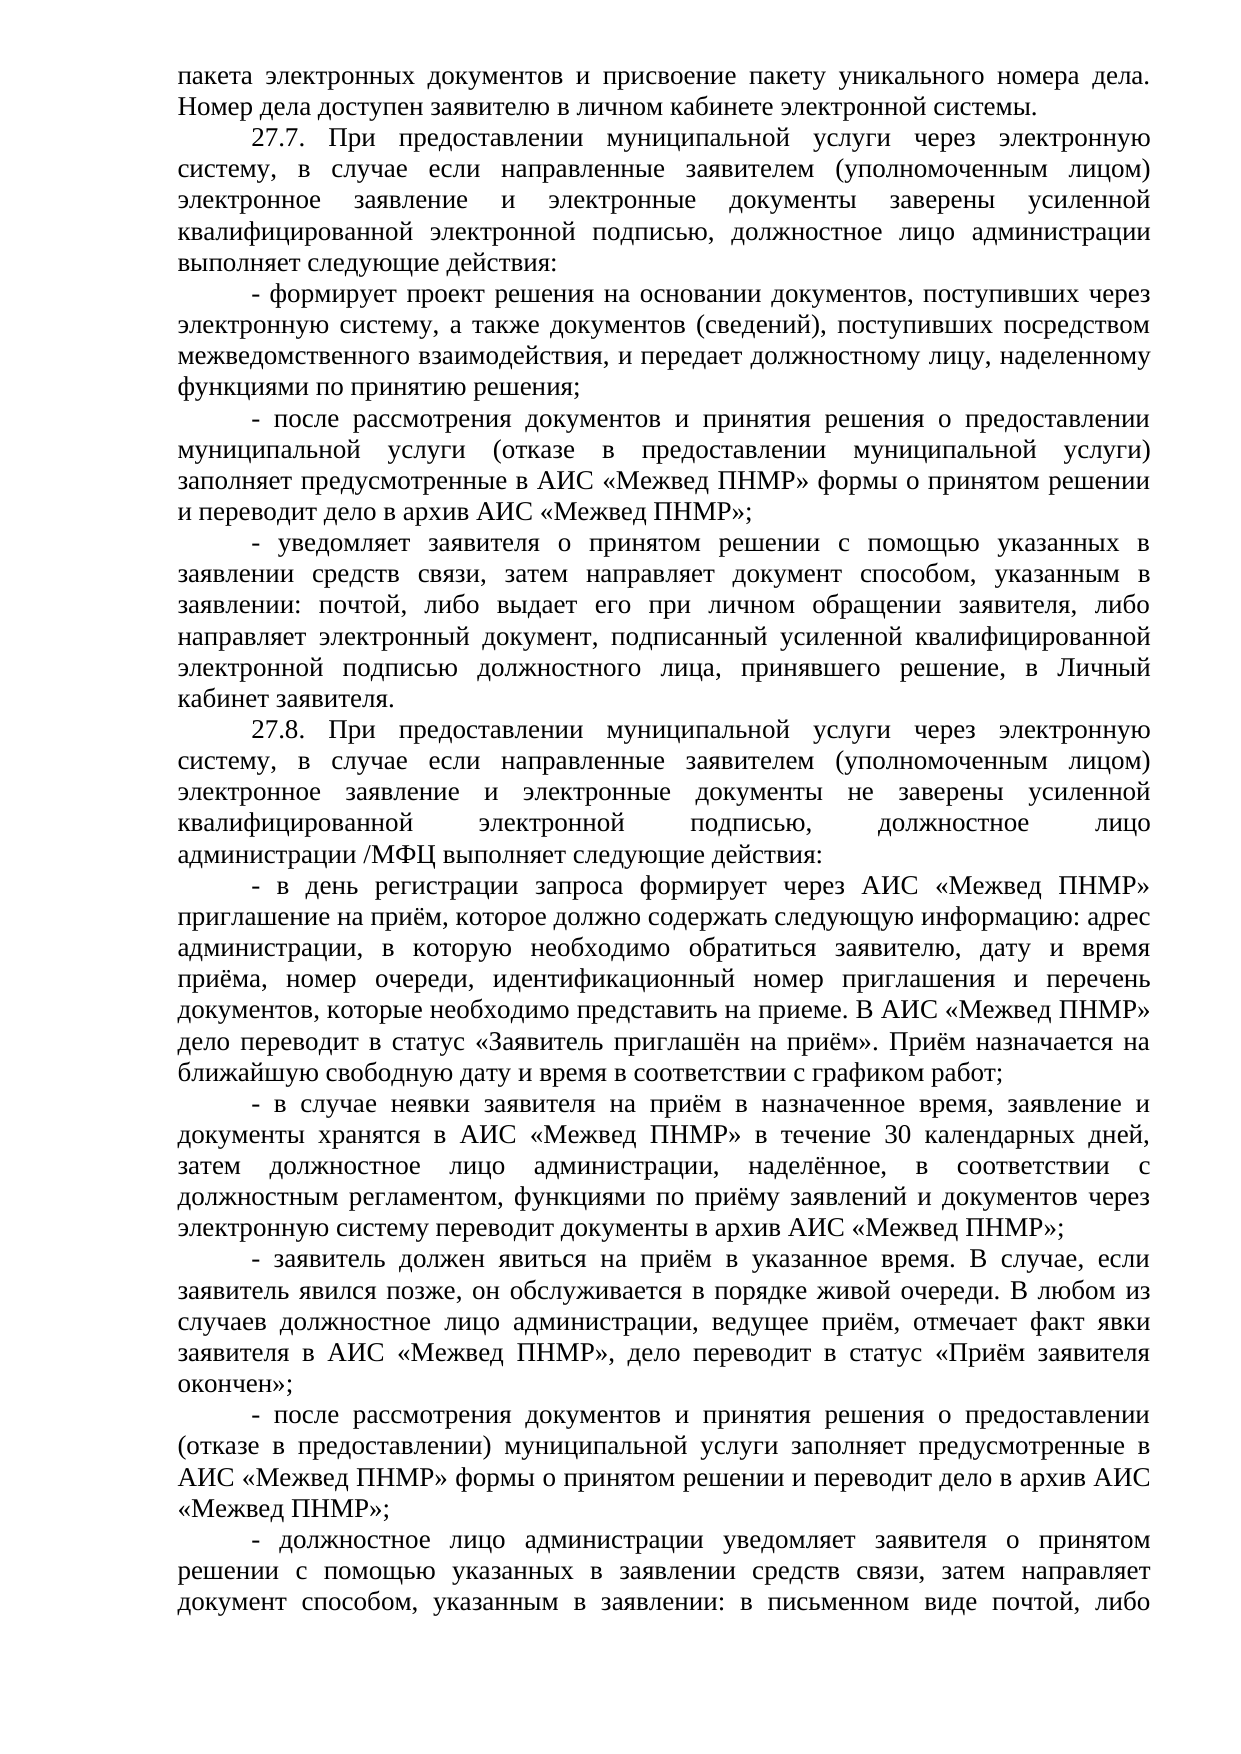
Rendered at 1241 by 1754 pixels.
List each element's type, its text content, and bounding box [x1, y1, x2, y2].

text - в случае неявки заявителя на приём в назначенное время, заявление и документы хранятся в АИС «Межвед ПНМР» в течение 30 календарных дней, затем должностное лицо администрации, наделённое, в соответствии с должностным регламентом, функциями по приёму заявлений и документов через электронную систему переводит документы в архив АИС «Межвед ПНМР»; [177, 1087, 1152, 1243]
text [177, 1523, 1152, 1616]
text - уведомляет заявителя о принятом решении с помощью указанных в заявлении средств связи, затем направляет документ способом, указанным в заявлении: почтой, либо выдает его при личном обращении заявителя, либо направляет электронный документ, подписанный усиленной квалифицированной электронной подписью должностного лица, принявшего решение, в Личный кабинет заявителя. [177, 526, 1152, 713]
text - после рассмотрения документов и принятия решения о предоставлении муниципальной услуги (отказе в предоставлении муниципальной услуги) заполняет предусмотренные в АИС «Межвед ПНМР» формы о принятом решении и переводит дело в архив АИС «Межвед ПНМР»; [177, 402, 1152, 526]
text - после рассмотрения документов и принятия решения о предоставлении (отказе в предоставлении) муниципальной услуги заполняет предусмотренные в АИС «Межвед ПНМР» формы о принятом решении и переводит дело в архив АИС «Межвед ПНМР»; [177, 1398, 1152, 1523]
text - в день регистрации запроса формирует через АИС «Межвед ПНМР» приглашение на приём, которое должно содержать следующую информацию: адрес администрации, в которую необходимо обратиться заявителю, дату и время приёма, номер очереди, идентификационный номер приглашения и перечень документов, которые необходимо представить на приеме. В АИС «Межвед ПНМР» дело переводит в статус «Заявитель приглашён на приём». Приём назначается на ближайшую свободную дату и время в соответствии с графиком работ; [177, 869, 1152, 1087]
text 27.7. При предоставлении муниципальной услуги через электронную систему, в случае если направленные заявителем (уполномоченным лицом) электронное заявление и электронные документы заверены усиленной квалифицированной электронной подписью, должностное лицо администрации выполняет следующие действия: [177, 121, 1152, 277]
text - заявитель должен явиться на приём в указанное время. В случае, если заявитель явился позже, он обслуживается в порядке живой очереди. В любом из случаев должностное лицо администрации, ведущее приём, отмечает факт явки заявителя в АИС «Межвед ПНМР», дело переводит в статус «Приём заявителя окончен»; [177, 1243, 1152, 1398]
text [177, 59, 1152, 121]
text - формирует проект решения на основании документов, поступивших через электронную систему, а также документов (сведений), поступивших посредством межведомственного взаимодействия, и передает должностному лицу, наделенному функциями по принятию решения; [177, 277, 1152, 402]
text 27.8. При предоставлении муниципальной услуги через электронную систему, в случае если направленные заявителем (уполномоченным лицом) электронное заявление и электронные документы не заверены усиленной квалифицированной электронной подписью, должностное лицо администрации /МФЦ выполняет следующие действия: [177, 713, 1152, 869]
